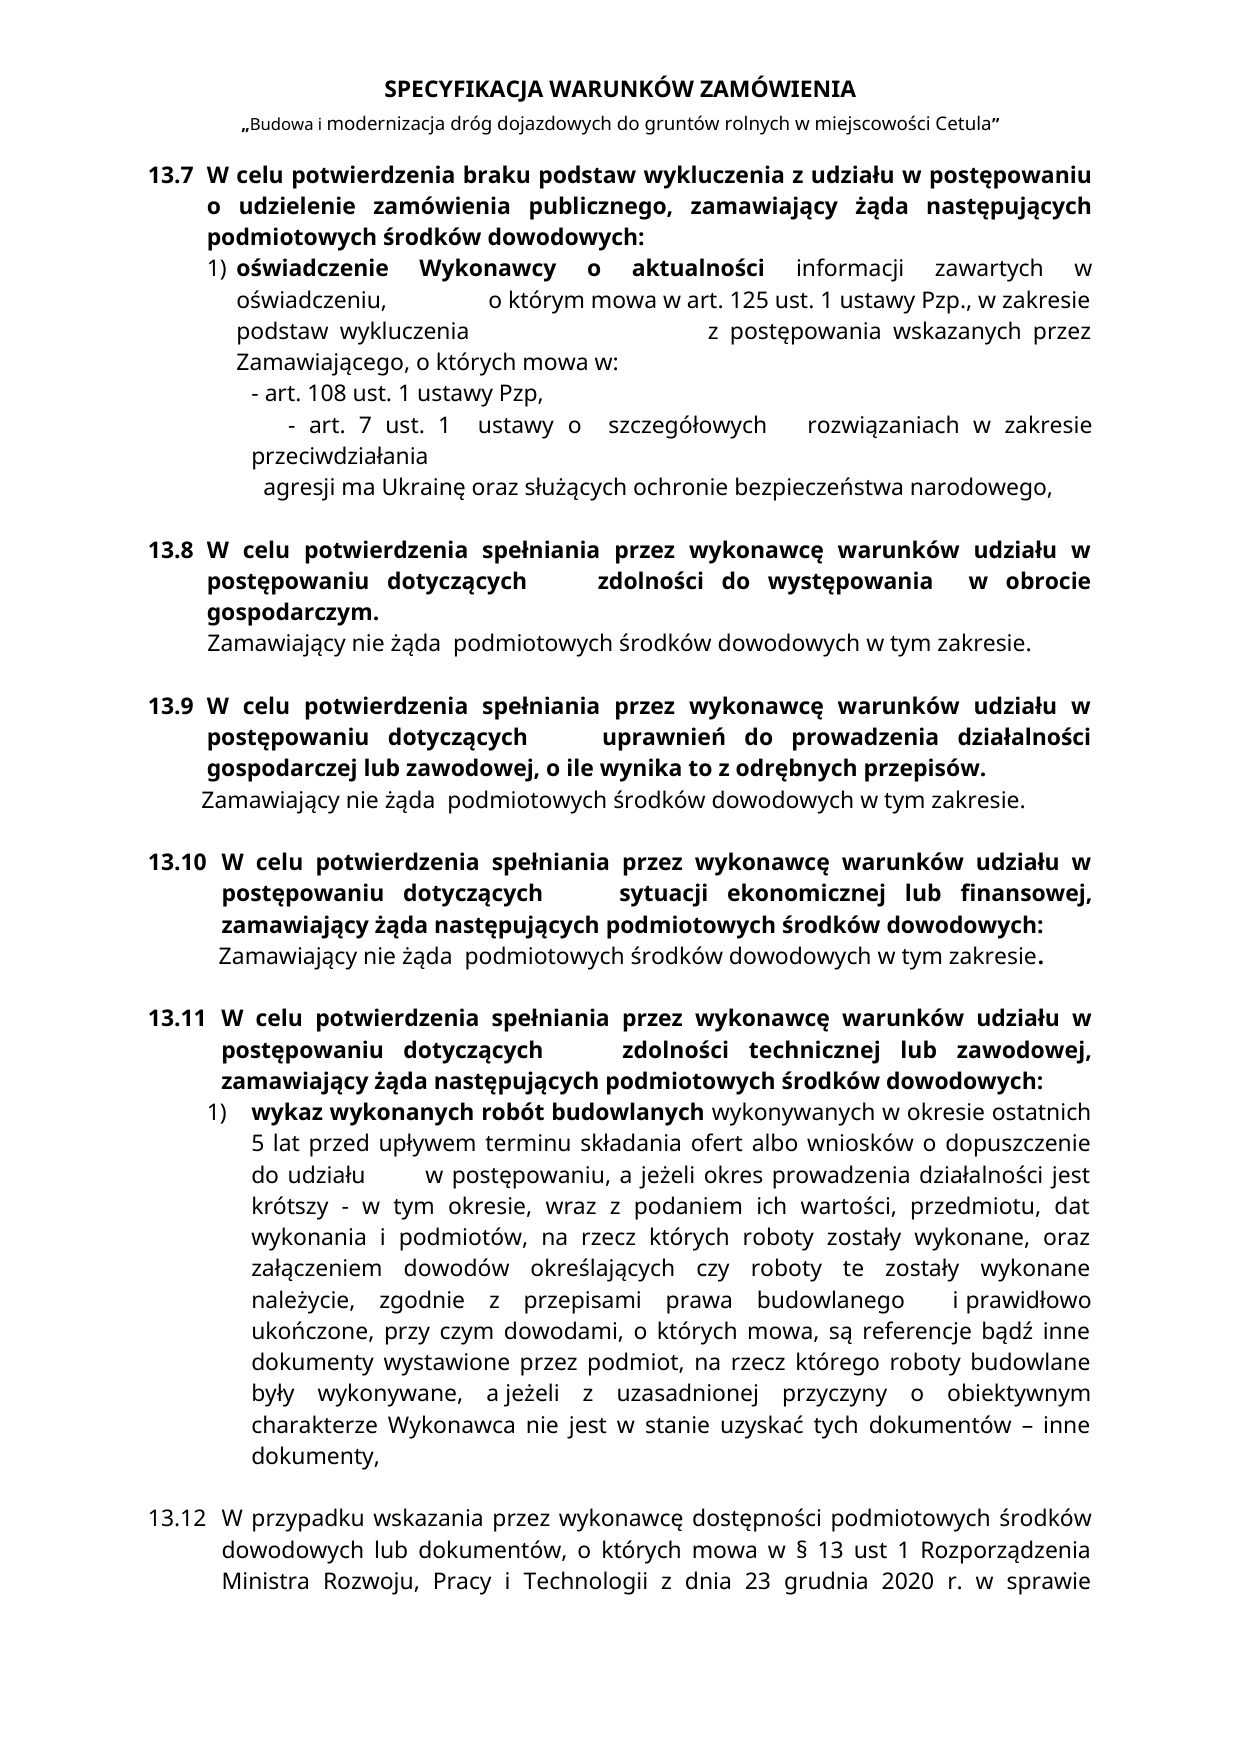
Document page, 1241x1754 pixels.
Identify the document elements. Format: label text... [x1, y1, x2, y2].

text Zamawiający nie żąda podmiotowych środków dowodowych w tym zakresie. [148, 784, 1091, 815]
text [148, 1502, 1093, 1596]
text agresji ma Ukrainę oraz służących ochronie bezpieczeństwa narodowego, [221, 471, 1093, 502]
list wykaz wykonanych robót budowlanych wykonywanych w okresie ostatnich 5 lat przed upływem terminu składania ofert albo wniosków o dopuszczenie do udziału w postępowaniu, a jeżeli okres prowadzenia działalności jest krótszy - w tym okresie, wraz z podaniem ich wartości, przedmiotu, dat wykonania i podmiotów, na rzecz których roboty zostały wykonane, oraz załączeniem dowodów określających czy roboty te zostały wykonane należycie, zgodnie z przepisami prawa budowlanego i prawidłowo ukończone, przy czym dowodami, o których mowa, są referencje bądź inne dokumenty wystawione przez podmiot, na rzecz którego roboty budowlane były wykonywane, a jeżeli z uzasadnionej przyczyny o obiektywnym charakterze Wykonawca nie jest w stanie uzyskać tych dokumentów – inne dokumenty, [207, 1096, 1091, 1471]
text Zamawiający nie żąda podmiotowych środków dowodowych w tym zakresie. [148, 627, 1091, 659]
text Zamawiający nie żąda podmiotowych środków dowodowych w tym zakresie. [207, 940, 1093, 971]
text - art. 108 ust. 1 ustawy Pzp, [221, 377, 1093, 409]
text 13.9 W celu potwierdzenia spełniania przez wykonawcę warunków udziału w postępowaniu dotyczących uprawnień do prowadzenia działalności gospodarczej lub zawodowej, o ile wynika to z odrębnych przepisów. [148, 690, 1091, 784]
text 13.7 W celu potwierdzenia braku podstaw wykluczenia z udziału w postępowaniu o udzielenie zamówienia publicznego, zamawiający żąda następujących podmiotowych środków dowodowych: [148, 159, 1093, 252]
text 13.11 W celu potwierdzenia spełniania przez wykonawcę warunków udziału w postępowaniu dotyczących zdolności technicznej lub zawodowej, zamawiający żąda następujących podmiotowych środków dowodowych: [148, 1002, 1093, 1096]
text 13.8 W celu potwierdzenia spełniania przez wykonawcę warunków udziału w postępowaniu dotyczących zdolności do występowania w obrocie gospodarczym. [148, 534, 1091, 627]
text 13.10 W celu potwierdzenia spełniania przez wykonawcę warunków udziału w postępowaniu dotyczących sytuacji ekonomicznej lub finansowej, zamawiający żąda następujących podmiotowych środków dowodowych: [148, 846, 1093, 940]
text - art. 7 ust. 1 ustawy o szczegółowych rozwiązaniach w zakresie przeciwdziałania [221, 409, 1093, 471]
text 1) oświadczenie Wykonawcy o aktualności informacji zawartych w oświadczeniu, o którym mowa w art. 125 ust. 1 ustawy Pzp., w zakresie podstaw wykluczenia z postępowania wskazanych przez Zamawiającego, o których mowa w: [207, 252, 1093, 377]
